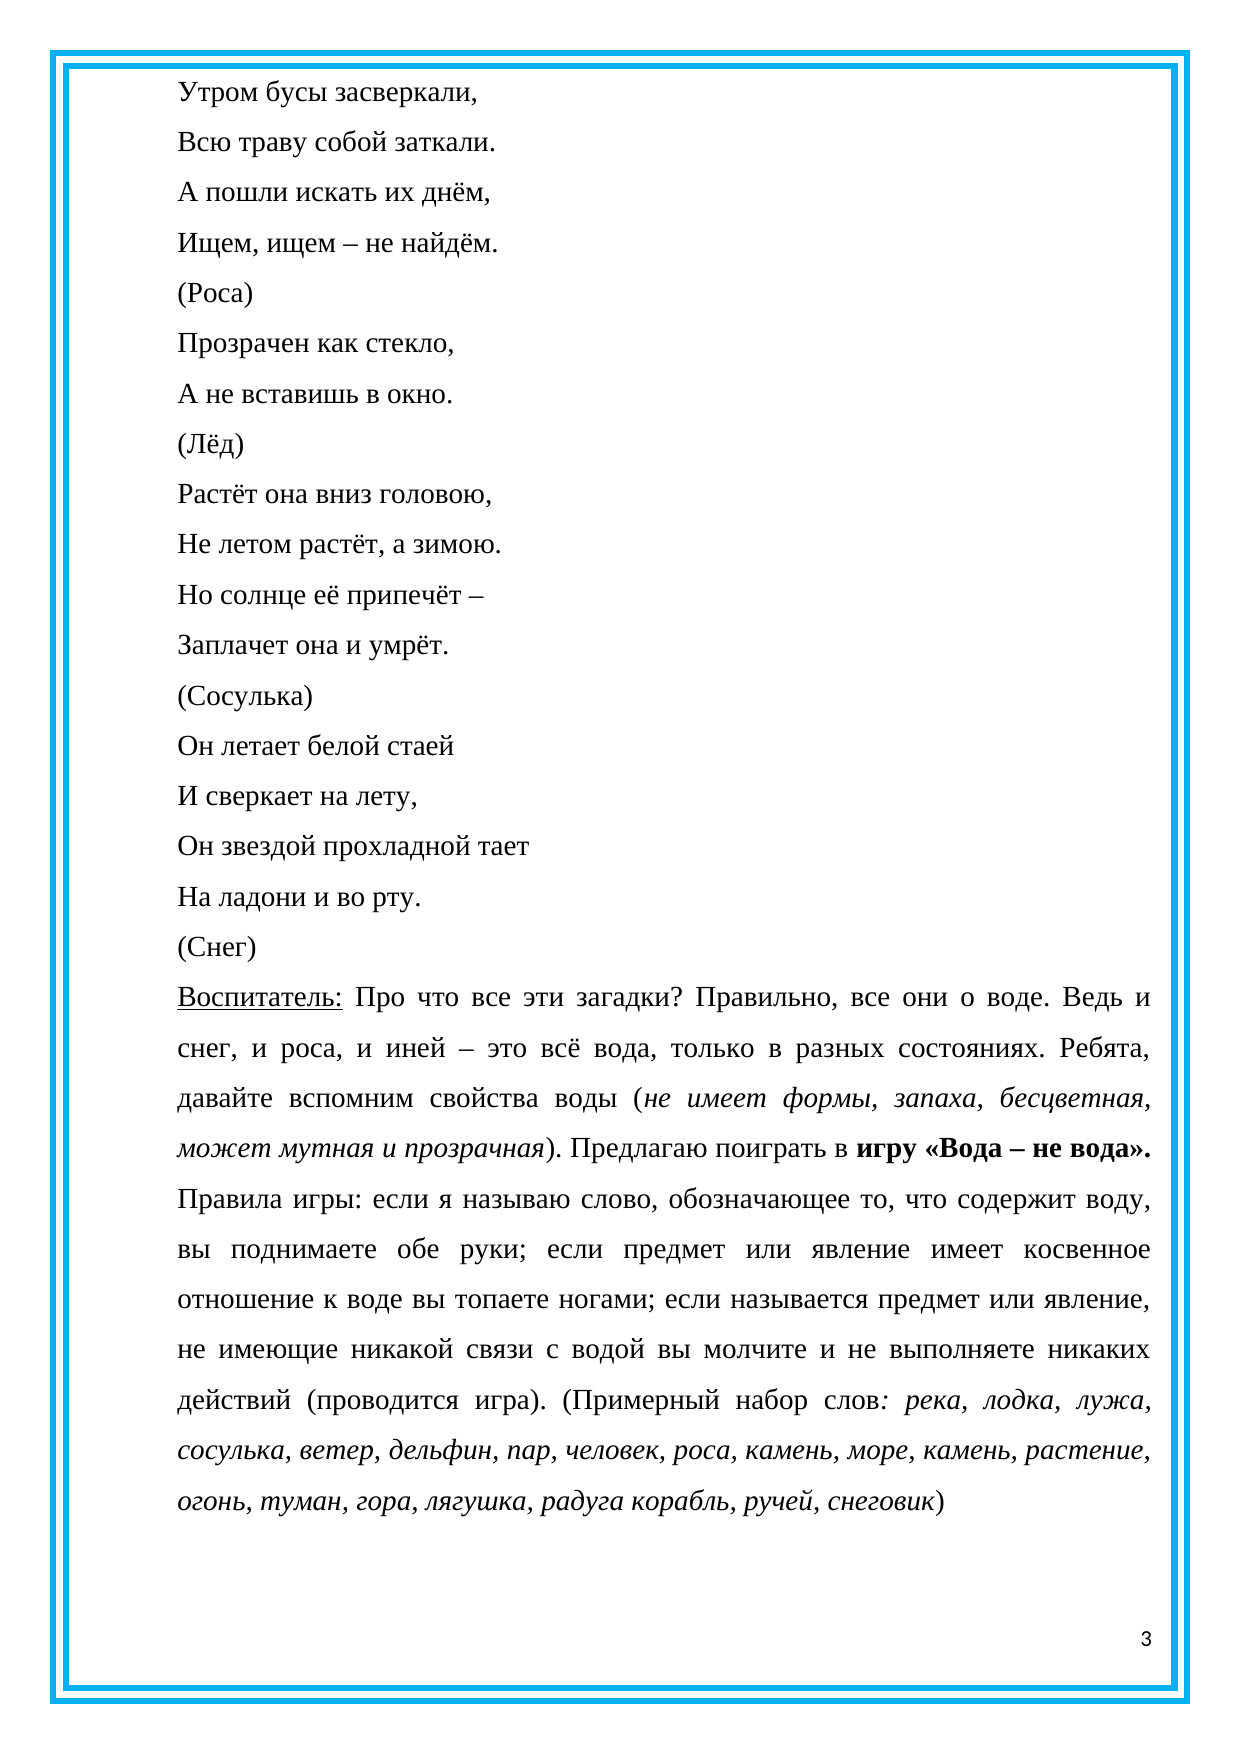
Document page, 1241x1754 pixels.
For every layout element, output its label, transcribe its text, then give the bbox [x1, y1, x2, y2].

text Но солнце её припечёт – [177, 577, 1152, 611]
text (Лёд) [177, 426, 1152, 459]
text Всю траву собой заткали. [177, 124, 1152, 158]
text (Снег) [177, 929, 1152, 963]
text На ладони и во рту. [177, 879, 1152, 912]
text Он звездой прохладной тает [177, 828, 1152, 862]
text А не вставишь в окно. [177, 376, 1152, 409]
text Заплачет она и умрёт. [177, 627, 1152, 661]
text (Сосулька) [177, 678, 1152, 711]
text Воспитатель: Про что все эти загадки? Правильно, все они о воде. Ведь и снег, и роса, и иней – это всё вода, только в разных состояниях. Ребята, давайте вспомним свойства воды (не имеет формы, запаха, бесцветная, может мутная и прозрачная). Предлагаю поиграть в игру «Вода – не вода». Правила игры: если я называю слово, обозначающее то, что содержит воду, вы поднимаете обе руки; если предмет или явление имеет косвенное отношение к воде вы топаете ногами; если называется предмет или явление, не имеющие никакой связи с водой вы молчите и не выполняете никаких действий (проводится игра). (Примерный набор слов: река, лодка, лужа, сосулька, ветер, дельфин, пар, человек, роса, камень, море, камень, растение, огонь, туман, гора, лягушка, радуга корабль, ручей, снеговик) [177, 979, 1152, 1516]
text Прозрачен как стекло, [177, 325, 1152, 359]
text И сверкает на лету, [177, 778, 1152, 812]
text А пошли искать их днём, [177, 174, 1152, 208]
text Ищем, ищем – не найдём. [177, 225, 1152, 258]
text Утром бусы засверкали, [177, 74, 1152, 107]
text Растёт она вниз головою, [177, 476, 1152, 510]
text Он летает белой стаей [177, 728, 1152, 761]
text Не летом растёт, а зимою. [177, 527, 1152, 560]
text (Роса) [177, 275, 1152, 309]
